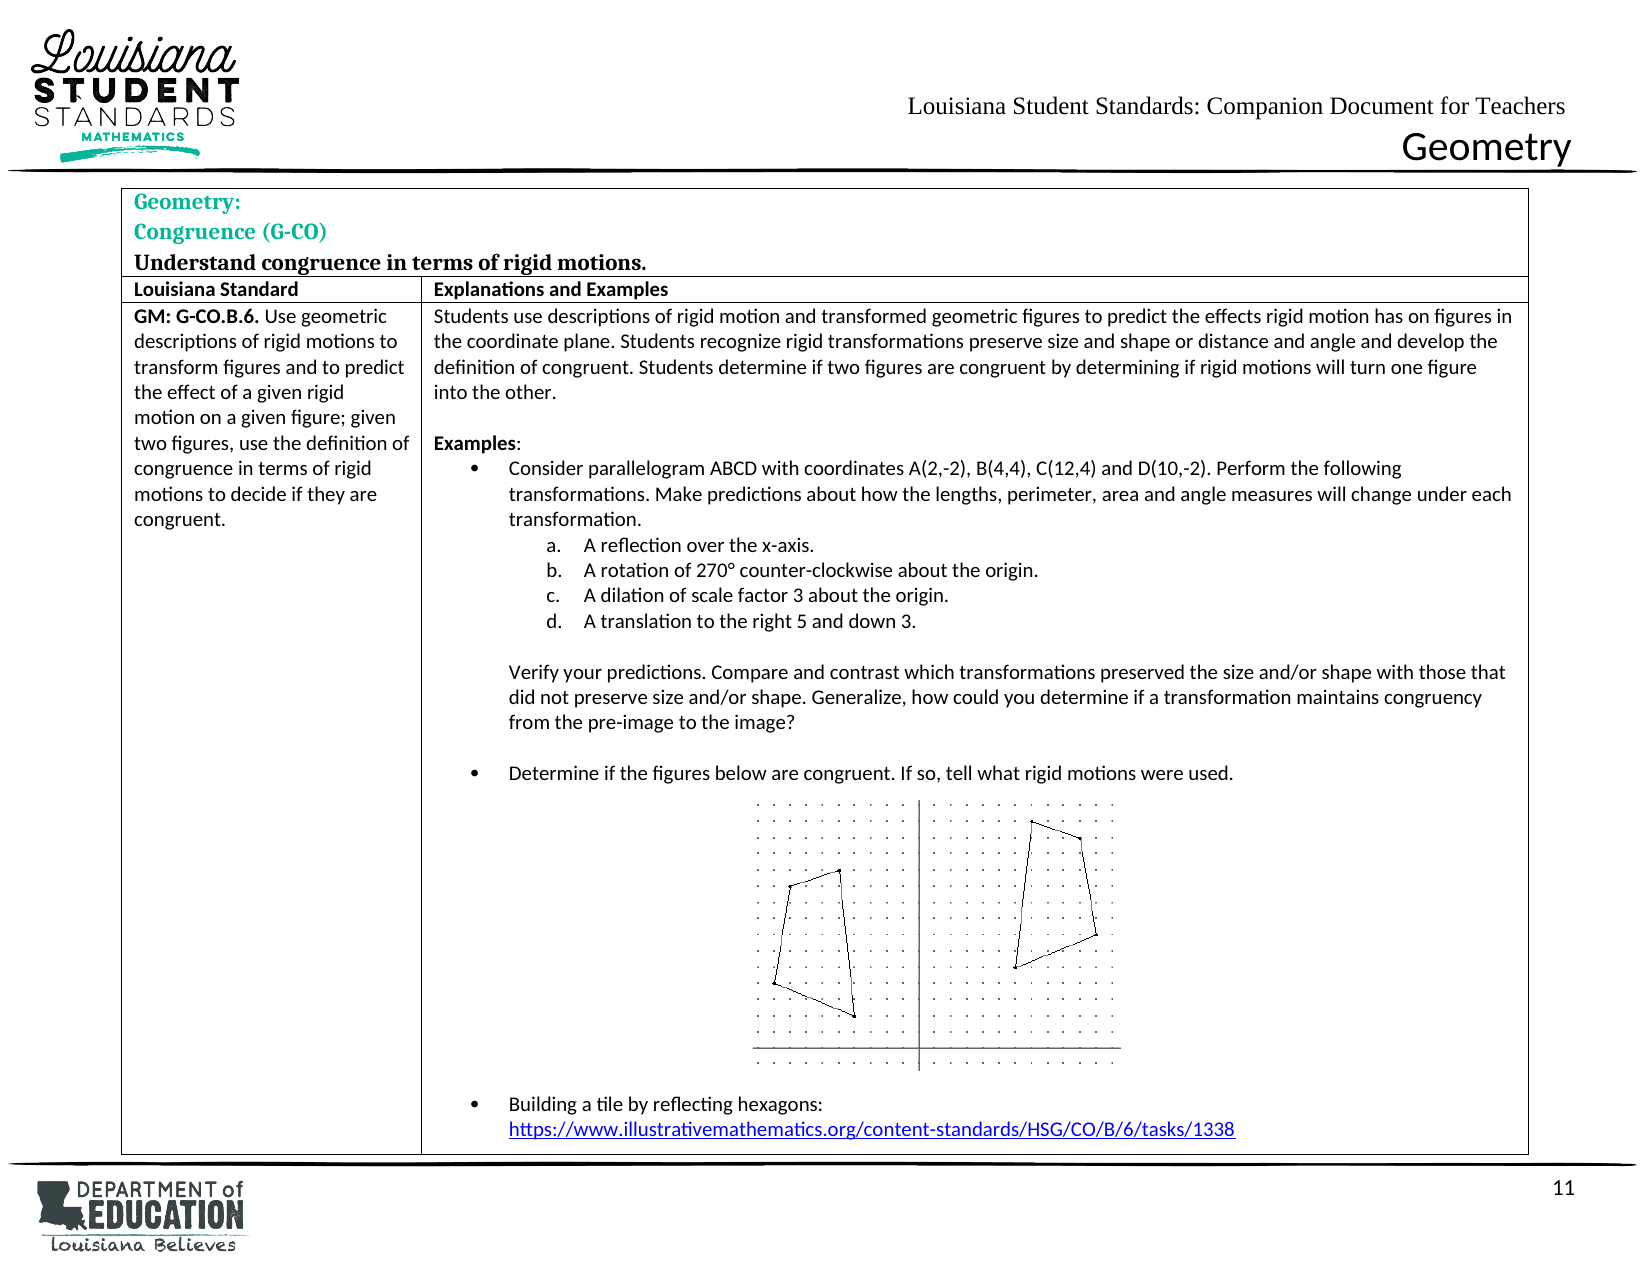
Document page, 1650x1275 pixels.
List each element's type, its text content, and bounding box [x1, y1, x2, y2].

picture [0, 1152, 1649, 1265]
table_cell Louisiana Standard [122, 277, 421, 302]
picture [752, 800, 1121, 1071]
picture [0, 27, 1649, 177]
table_cell GM: G-CO.B.6. Use geometric descriptions of rigid motions to transform figures and to predict the effect of a given rigid motion on a given figure; given two figures, use the definition of congruence in terms of rigid motions to decide if they are congruent. [122, 303, 421, 1154]
table_header Geometry: Congruence (G-CO) Understand congruence in terms of rigid motions. [122, 189, 1528, 276]
table_cell Students use descriptions of rigid motion and transformed geometric figures to predict the effects rigid motion has on figures in the coordinate plane. Students recognize rigid transformations preserve size and shape or distance and angle and develop the definition of congruent. Students determine if two figures are congruent by determining if rigid motions will turn one figure into the other. Examples: Consider parallelogram ABCD with coordinates A(2,-2), B(4,4), C(12,4) and D(10,-2). Perform the following transformations. Make predictions about how the lengths, perimeter, area and angle measures will change under each transformation. A reflection over the x-axis. A rotation of 270° counter-clockwise about the origin. A dilation of scale factor 3 about the origin. A translation to the right 5 and down 3. Verify your predictions. Compare and contrast which transformations preserved the size and/or shape with those that did not preserve size and/or shape. Generalize, how could you determine if a transformation maintains congruency from the pre-image to the image? Determine if the figures below are congruent. If so, tell what rigid motions were used. Building a tile by reflecting hexagons: https://www.illustrativemathematics.org/content-standards/HSG/CO/B/6/tasks/1338 [422, 303, 1528, 1154]
table_cell Explanations and Examples [422, 277, 1528, 302]
